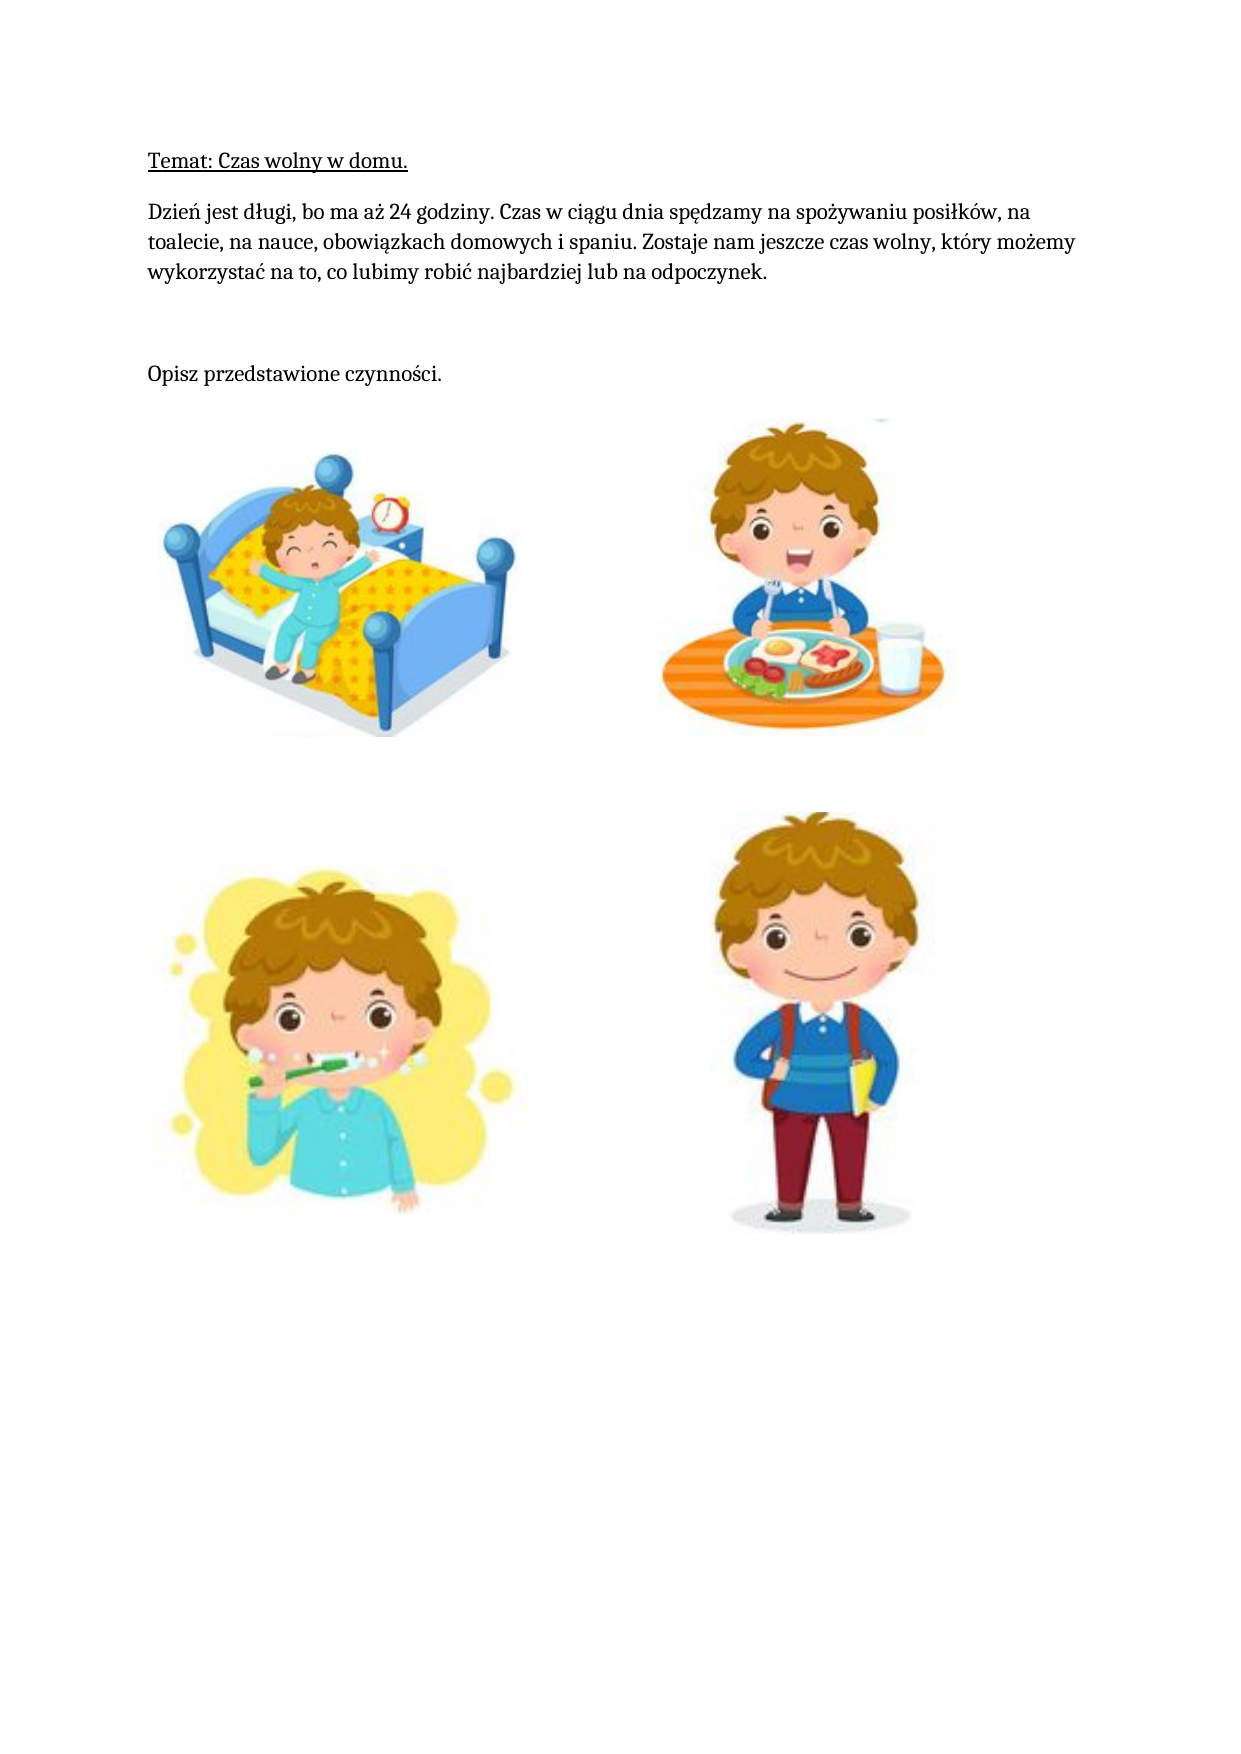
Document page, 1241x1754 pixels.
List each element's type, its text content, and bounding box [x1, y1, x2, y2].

picture [147, 865, 529, 1255]
picture [147, 450, 529, 737]
text Temat: Czas wolny w domu. [148, 148, 1093, 174]
picture [654, 412, 961, 737]
text Opisz przedstawione czynności. [148, 361, 1093, 387]
text Dzień jest długi, bo ma aż 24 godziny. Czas w ciągu dnia spędzamy na spożywaniu posiłków, na toalecie, na nauce, obowiązkach domowych i spaniu. Zostaje nam jeszcze czas wolny, który możemy wykorzystać na to, co lubimy robić najbardziej lub na odpoczynek. [148, 199, 1093, 285]
picture [674, 812, 972, 1255]
